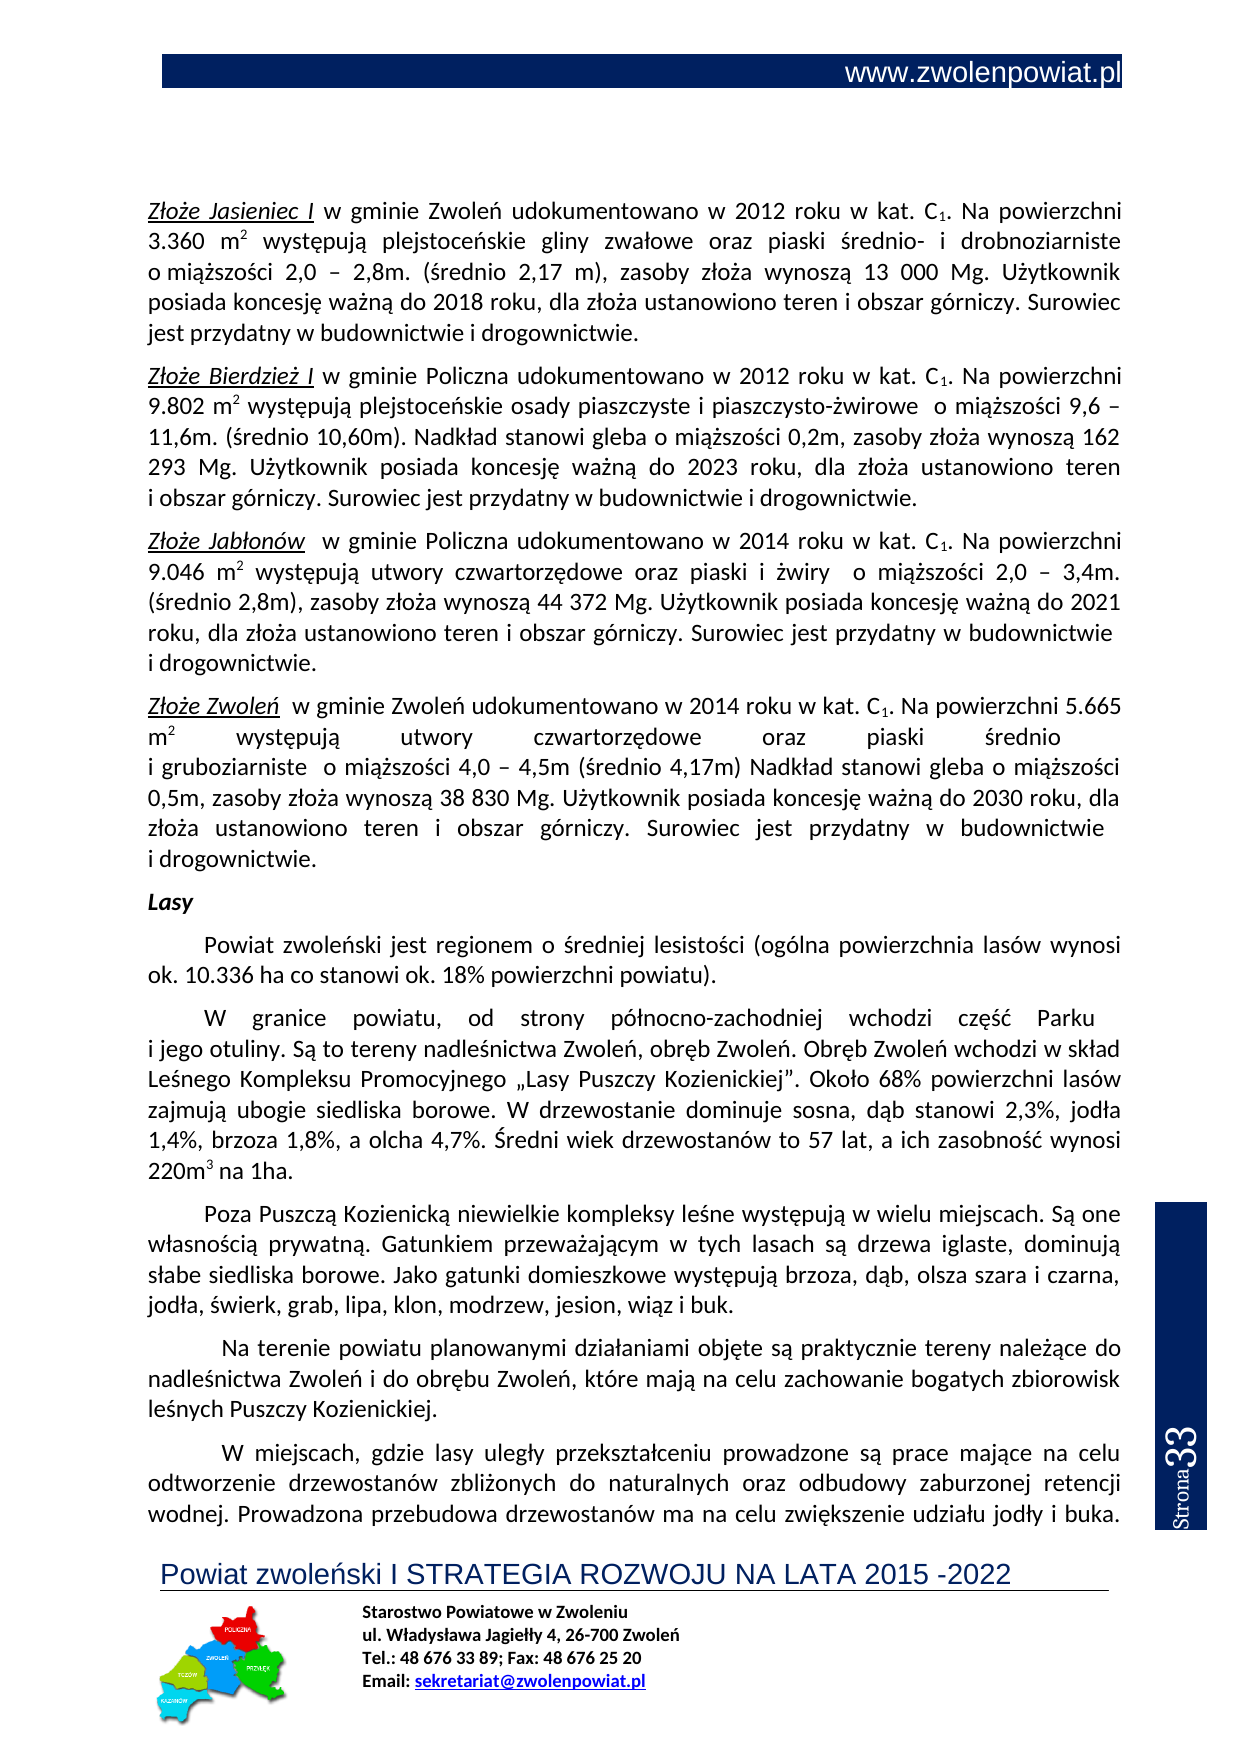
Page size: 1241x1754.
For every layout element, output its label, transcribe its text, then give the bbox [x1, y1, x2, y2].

text Powiat zwoleński jest regionem o średniej lesistości (ogólna powierzchnia lasów wynosi ok. 10.336 ha co stanowi ok. 18% powierzchni powiatu). [148, 929, 1122, 990]
text Złoże Bierdzież I w gminie Policzna udokumentowano w 2012 roku w kat. C1. Na powierzchni 9.802 m2 występują plejstoceńskie osady piaszczyste i piaszczysto-żwirowe o miąższości 9,6 – 11,6m. (średnio 10,60m). Nadkład stanowi gleba o miąższości 0,2m, zasoby złoża wynoszą 162 293 Mg. Użytkownik posiada koncesję ważną do 2023 roku, dla złoża ustanowiono teren i obszar górniczy. Surowiec jest przydatny w budownictwie i drogownictwie. [148, 360, 1122, 513]
text Lasy [148, 886, 1122, 916]
text Złoże Jasieniec I w gminie Zwoleń udokumentowano w 2012 roku w kat. C1. Na powierzchni 3.360 m2 występują plejstoceńskie gliny zwałowe oraz piaski średnio- i drobnoziarniste o miąższości 2,0 – 2,8m. (średnio 2,17 m), zasoby złoża wynoszą 13 000 Mg. Użytkownik posiada koncesję ważną do 2018 roku, dla złoża ustanowiono teren i obszar górniczy. Surowiec jest przydatny w budownictwie i drogownictwie. [148, 195, 1122, 347]
picture [150, 1601, 291, 1726]
text Poza Puszczą Kozienicką niewielkie kompleksy leśne występują w wielu miejscach. Są one własnością prywatną. Gatunkiem przeważającym w tych lasach są drzewa iglaste, dominują słabe siedliska borowe. Jako gatunki domieszkowe występują brzoza, dąb, olsza szara i czarna, jodła, świerk, grab, lipa, klon, modrzew, jesion, wiąz i buk. [148, 1198, 1122, 1320]
text Złoże Jabłonów w gminie Policzna udokumentowano w 2014 roku w kat. C1. Na powierzchni 9.046 m2 występują utwory czwartorzędowe oraz piaski i żwiry o miąższości 2,0 – 3,4m. (średnio 2,8m), zasoby złoża wynoszą 44 372 Mg. Użytkownik posiada koncesję ważną do 2021 roku, dla złoża ustanowiono teren i obszar górniczy. Surowiec jest przydatny w budownictwie i drogownictwie. [148, 525, 1122, 678]
text W granice powiatu, od strony północno-zachodniej wchodzi część Parku i jego otuliny. Są to tereny nadleśnictwa Zwoleń, obręb Zwoleń. Obręb Zwoleń wchodzi w skład Leśnego Kompleksu Promocyjnego „Lasy Puszczy Kozienickiej”. Około 68% powierzchni lasów zajmują ubogie siedliska borowe. W drzewostanie dominuje sosna, dąb stanowi 2,3%, jodła 1,4%, brzoza 1,8%, a olcha 4,7%. Średni wiek drzewostanów to 57 lat, a ich zasobność wynosi 220m3 na 1ha. [148, 1002, 1122, 1186]
text Złoże Zwoleń w gminie Zwoleń udokumentowano w 2014 roku w kat. C1. Na powierzchni 5.665 m2 występują utwory czwartorzędowe oraz piaski średnio i gruboziarniste o miąższości 4,0 – 4,5m (średnio 4,17m) Nadkład stanowi gleba o miąższości 0,5m, zasoby złoża wynoszą 38 830 Mg. Użytkownik posiada koncesję ważną do 2030 roku, dla złoża ustanowiono teren i obszar górniczy. Surowiec jest przydatny w budownictwie i drogownictwie. [148, 690, 1122, 873]
text Na terenie powiatu planowanymi działaniami objęte są praktycznie tereny należące do nadleśnictwa Zwoleń i do obrębu Zwoleń, które mają na celu zachowanie bogatych zbiorowisk leśnych Puszczy Kozienickiej. [148, 1333, 1122, 1424]
